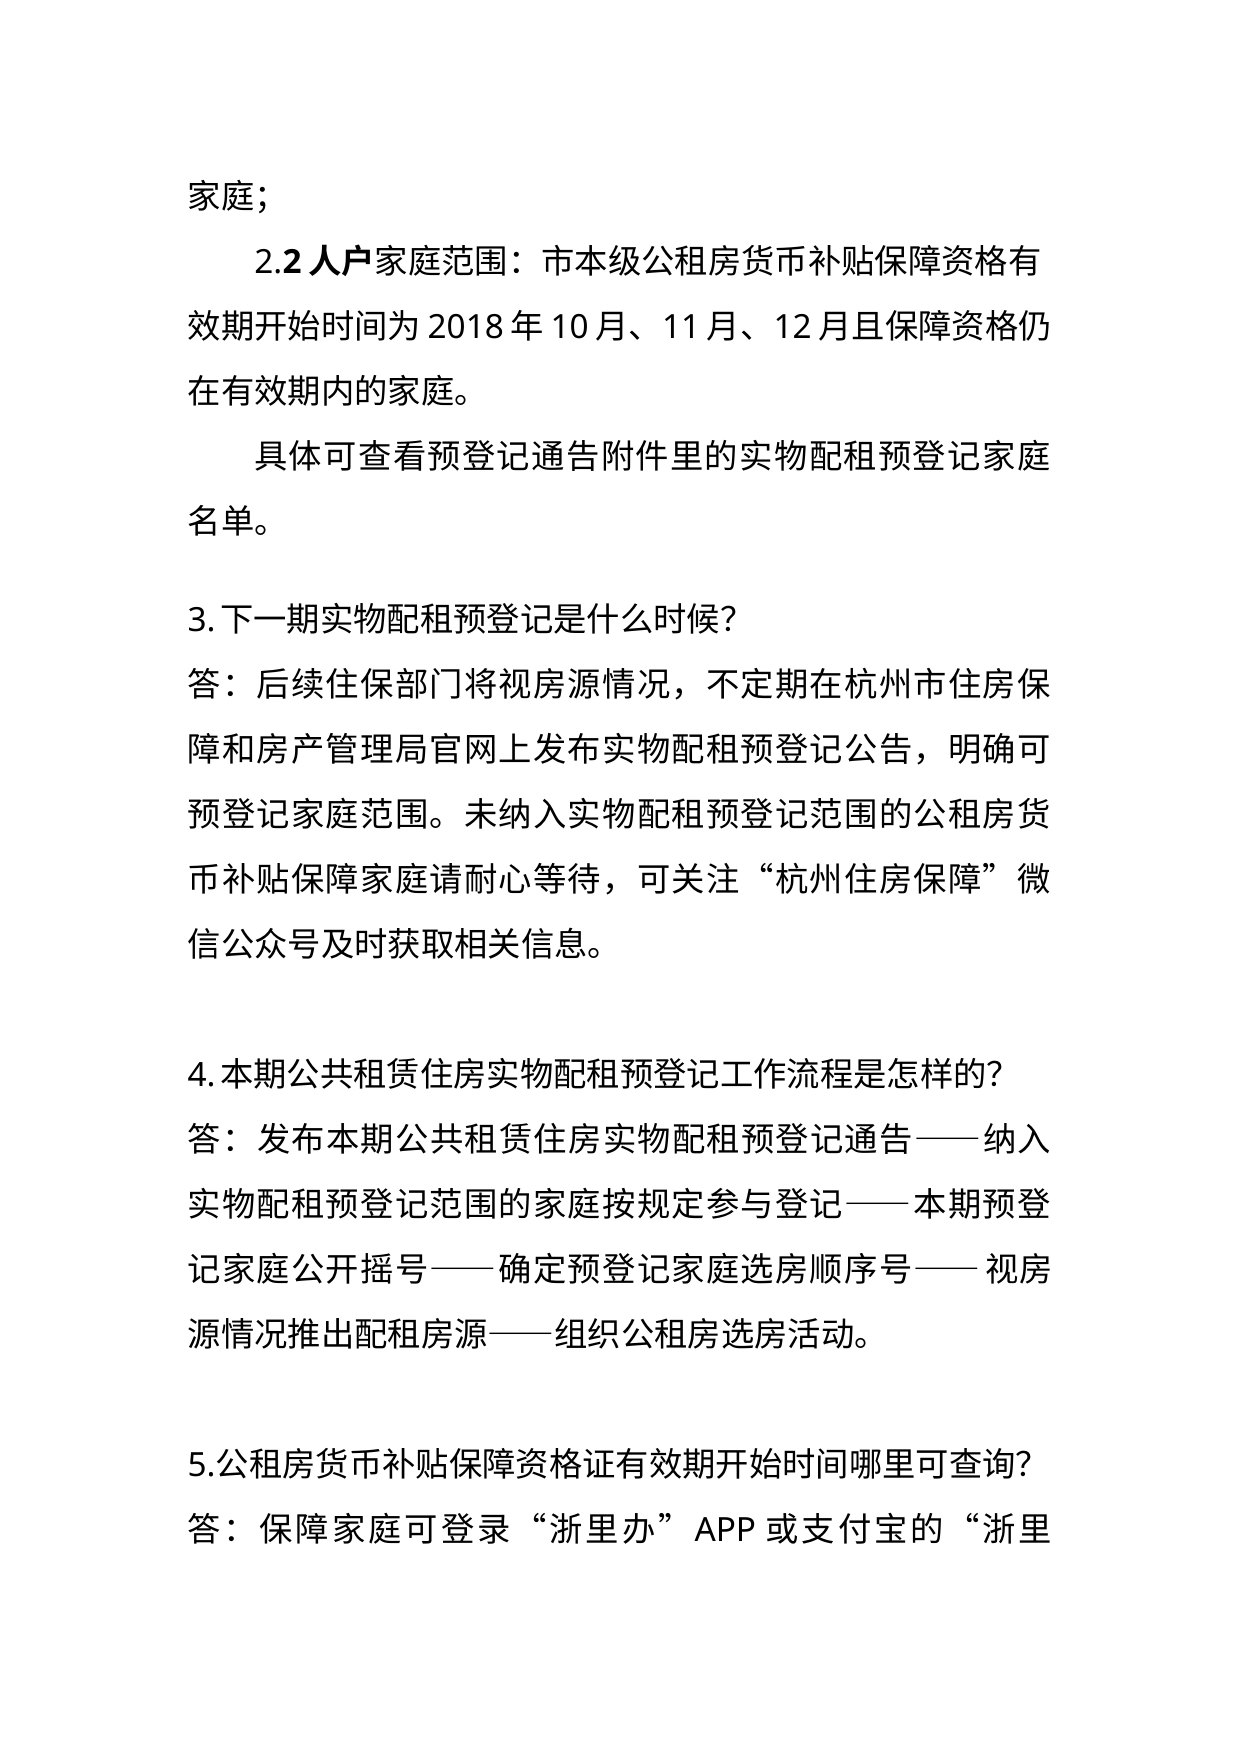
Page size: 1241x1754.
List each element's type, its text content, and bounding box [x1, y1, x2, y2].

list 答：发布本期公共租赁住房实物配租预登记通告——纳入实物配租预登记范围的家庭按规定参与登记——本期预登记家庭公开摇号——确定预登记家庭选房顺序号——视房源情况推出配租房源——组织公租房选房活动。 [187, 1104, 1053, 1364]
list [187, 1494, 1053, 1559]
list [187, 162, 1053, 227]
list 下一期实物配租预登记是什么时候？ [187, 584, 1053, 649]
list 具体可查看预登记通告附件里的实物配租预登记家庭名单。 [187, 422, 1053, 552]
list 答：后续住保部门将视房源情况，不定期在杭州市住房保障和房产管理局官网上发布实物配租预登记公告，明确可预登记家庭范围。未纳入实物配租预登记范围的公租房货币补贴保障家庭请耐心等待，可关注“杭州住房保障”微信公众号及时获取相关信息。 [187, 649, 1053, 974]
list 5.公租房货币补贴保障资格证有效期开始时间哪里可查询？ [187, 1429, 1053, 1494]
list 本期公共租赁住房实物配租预登记工作流程是怎样的？ [187, 1039, 1053, 1104]
list 2.2人户家庭范围：市本级公租房货币补贴保障资格有效期开始时间为2018年10月、11月、12月且保障资格仍在有效期内的家庭。 [187, 227, 1053, 422]
